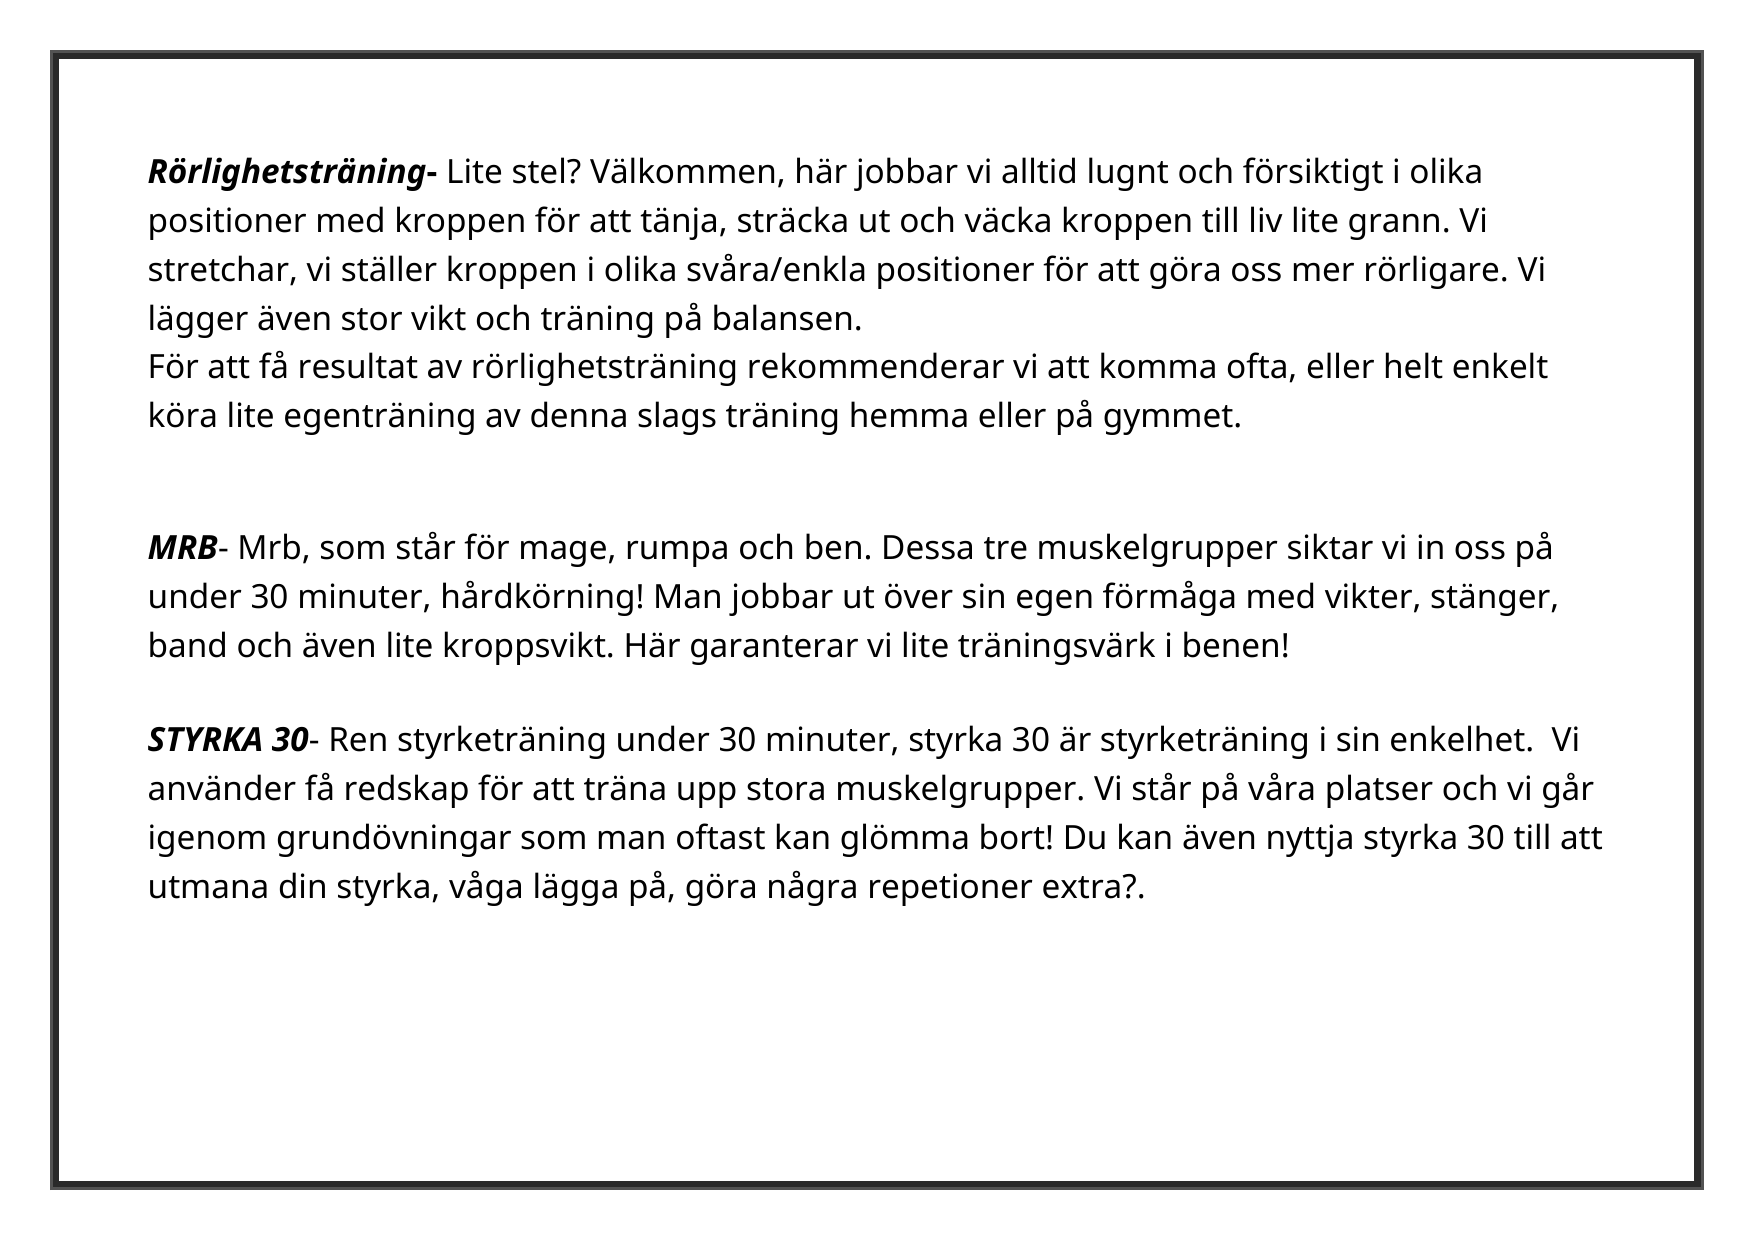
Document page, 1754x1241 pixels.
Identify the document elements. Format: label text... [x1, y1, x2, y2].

text Rörlighetsträning- Lite stel? Välkommen, här jobbar vi alltid lugnt och försiktigt i olika positioner med kroppen för att tänja, sträcka ut och väcka kroppen till liv lite grann. Vi stretchar, vi ställer kroppen i olika svåra/enkla positioner för att göra oss mer rörligare. Vi lägger även stor vikt och träning på balansen. För att få resultat av rörlighetsträning rekommenderar vi att komma ofta, eller helt enkelt köra lite egenträning av denna slags träning hemma eller på gymmet. [147, 147, 1606, 438]
text MRB- Mrb, som står för mage, rumpa och ben. Dessa tre muskelgrupper siktar vi in oss på under 30 minuter, hårdkörning! Man jobbar ut över sin egen förmåga med vikter, stänger, band och även lite kroppsvikt. Här garanterar vi lite träningsvärk i benen! [147, 523, 1606, 697]
text STYRKA 30- Ren styrketräning under 30 minuter, styrka 30 är styrketräning i sin enkelhet. Vi använder få redskap för att träna upp stora muskelgrupper. Vi står på våra platser och vi går igenom grundövningar som man oftast kan glömma bort! Du kan även nyttja styrka 30 till att utmana din styrka, våga lägga på, göra några repetioner extra?. [147, 716, 1606, 908]
